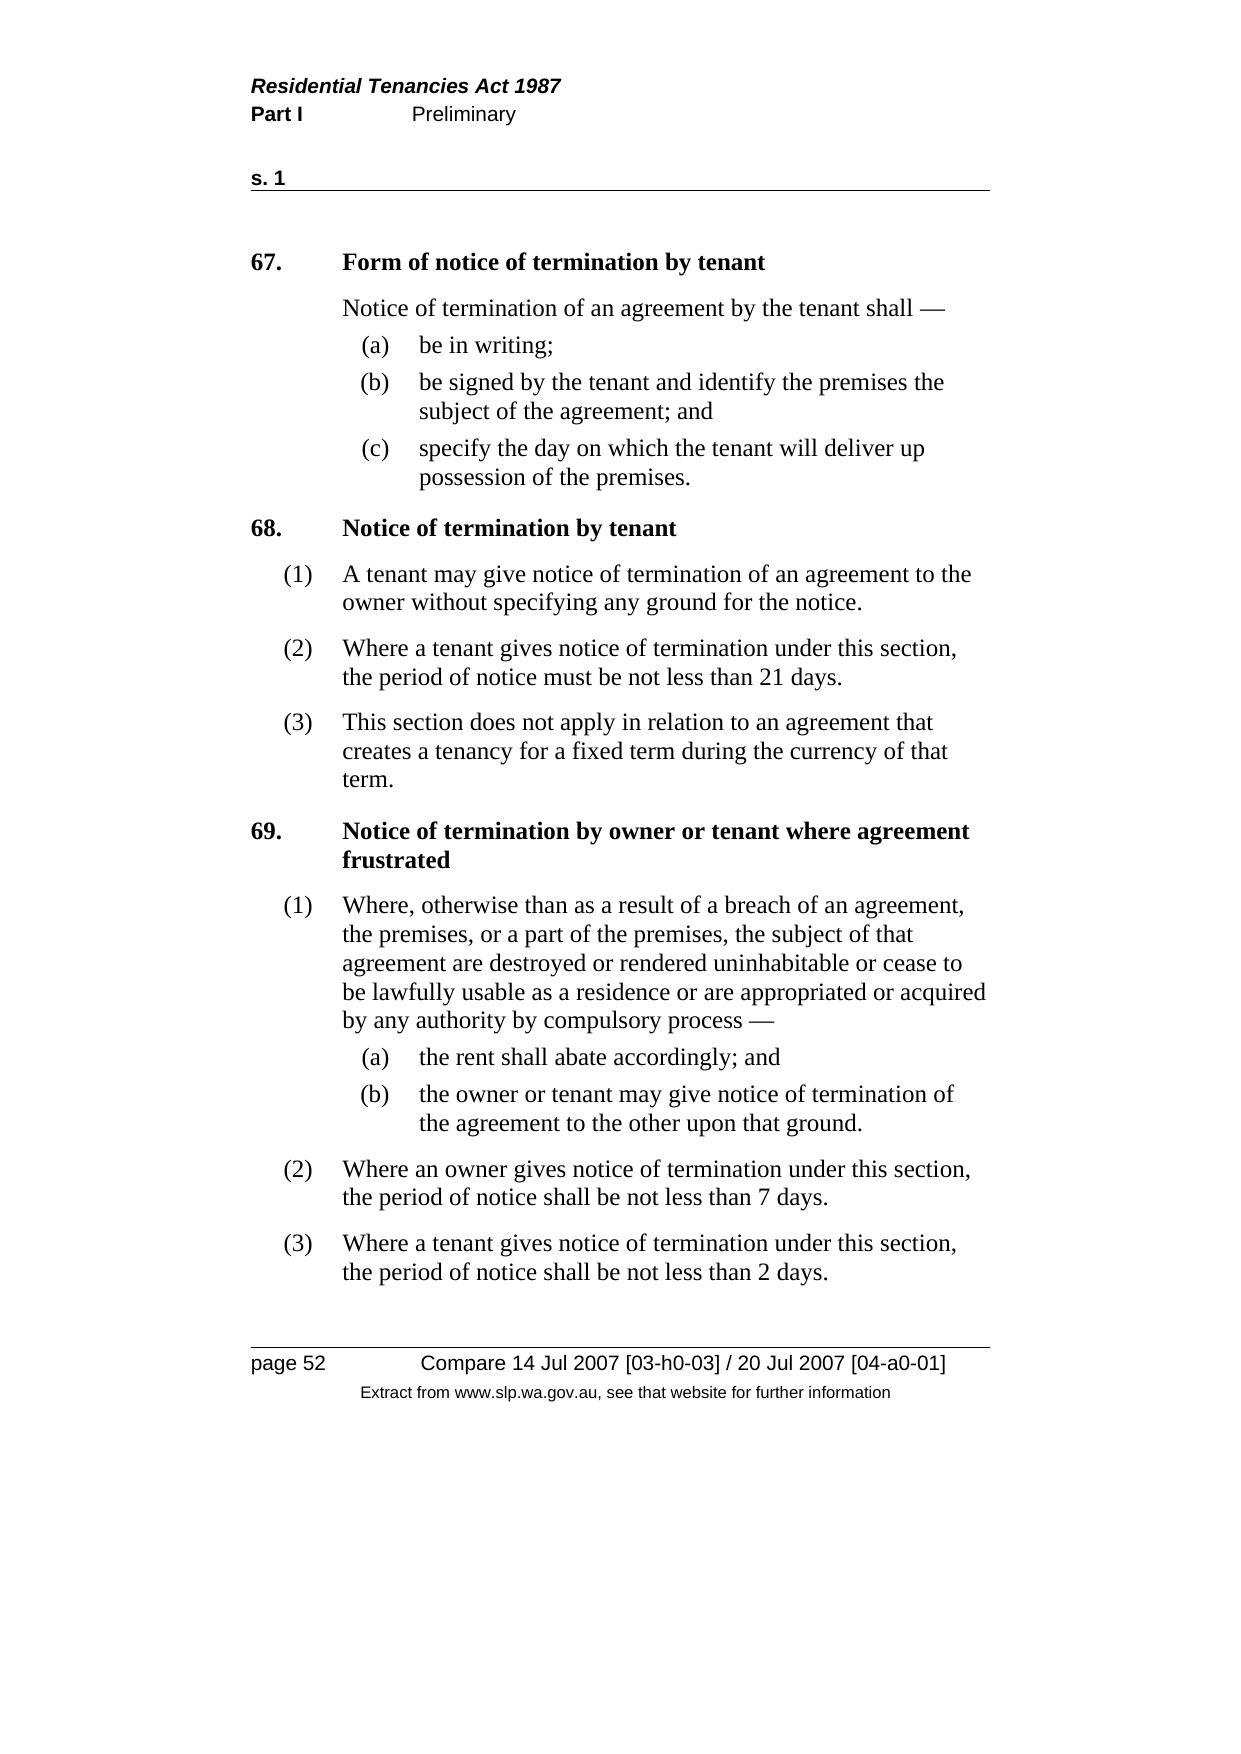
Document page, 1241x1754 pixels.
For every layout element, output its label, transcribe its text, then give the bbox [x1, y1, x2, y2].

text (b) be signed by the tenant and identify the premises the subject of the agreement; and [251, 367, 990, 424]
text (2) Where a tenant gives notice of termination under this section, the period of notice must be not less than 21 days. [251, 633, 990, 690]
text (3) This section does not apply in relation to an agreement that creates a tenancy for a fixed term during the currency of that term. [251, 707, 990, 793]
subtitle 67. Form of notice of termination by tenant [251, 247, 990, 276]
text (1) Where, otherwise than as a result of a breach of an agreement, the premises, or a part of the premises, the subject of that agreement are destroyed or rendered uninhabitable or cease to be lawfully usable as a residence or are appropriated or acquired by any authority by compulsory process — [251, 890, 990, 1034]
text (c) specify the day on which the tenant will deliver up possession of the premises. [251, 433, 990, 490]
text (2) Where an owner gives notice of termination under this section, the period of notice shall be not less than 7 days. [251, 1154, 990, 1211]
text Notice of termination of an agreement by the tenant shall — [251, 293, 990, 322]
text (3) Where a tenant gives notice of termination under this section, the period of notice shall be not less than 2 days. [251, 1228, 990, 1285]
subtitle 69. Notice of termination by owner or tenant where agreement frustrated [251, 816, 990, 874]
text (a) the rent shall abate accordingly; and [251, 1042, 990, 1071]
text (1) A tenant may give notice of termination of an agreement to the owner without specifying any ground for the notice. [251, 559, 990, 616]
text (a) be in writing; [251, 330, 990, 359]
subtitle 68. Notice of termination by tenant [251, 513, 990, 542]
text (b) the owner or tenant may give notice of termination of the agreement to the other upon that ground. [251, 1079, 990, 1137]
